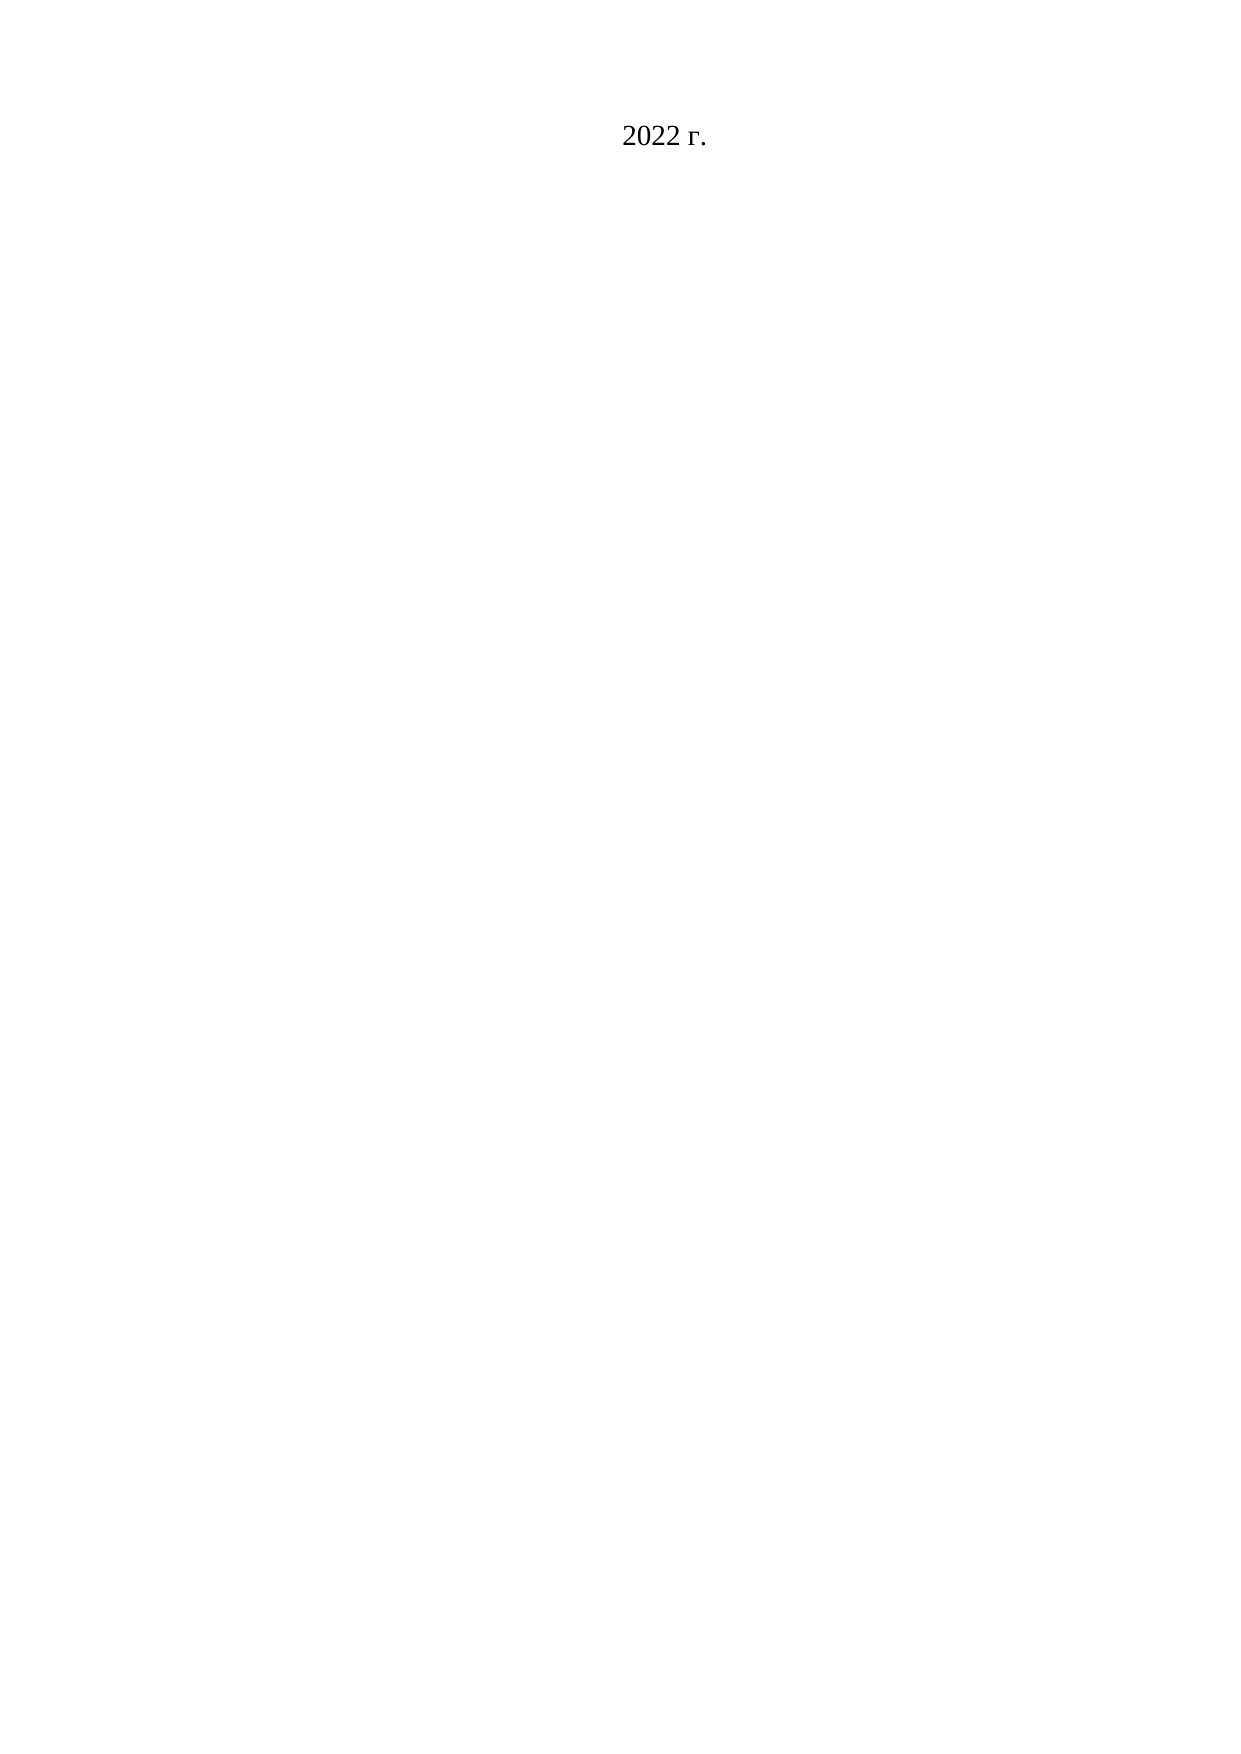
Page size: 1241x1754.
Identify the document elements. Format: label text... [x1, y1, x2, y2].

text 2022 г. [177, 118, 1152, 152]
